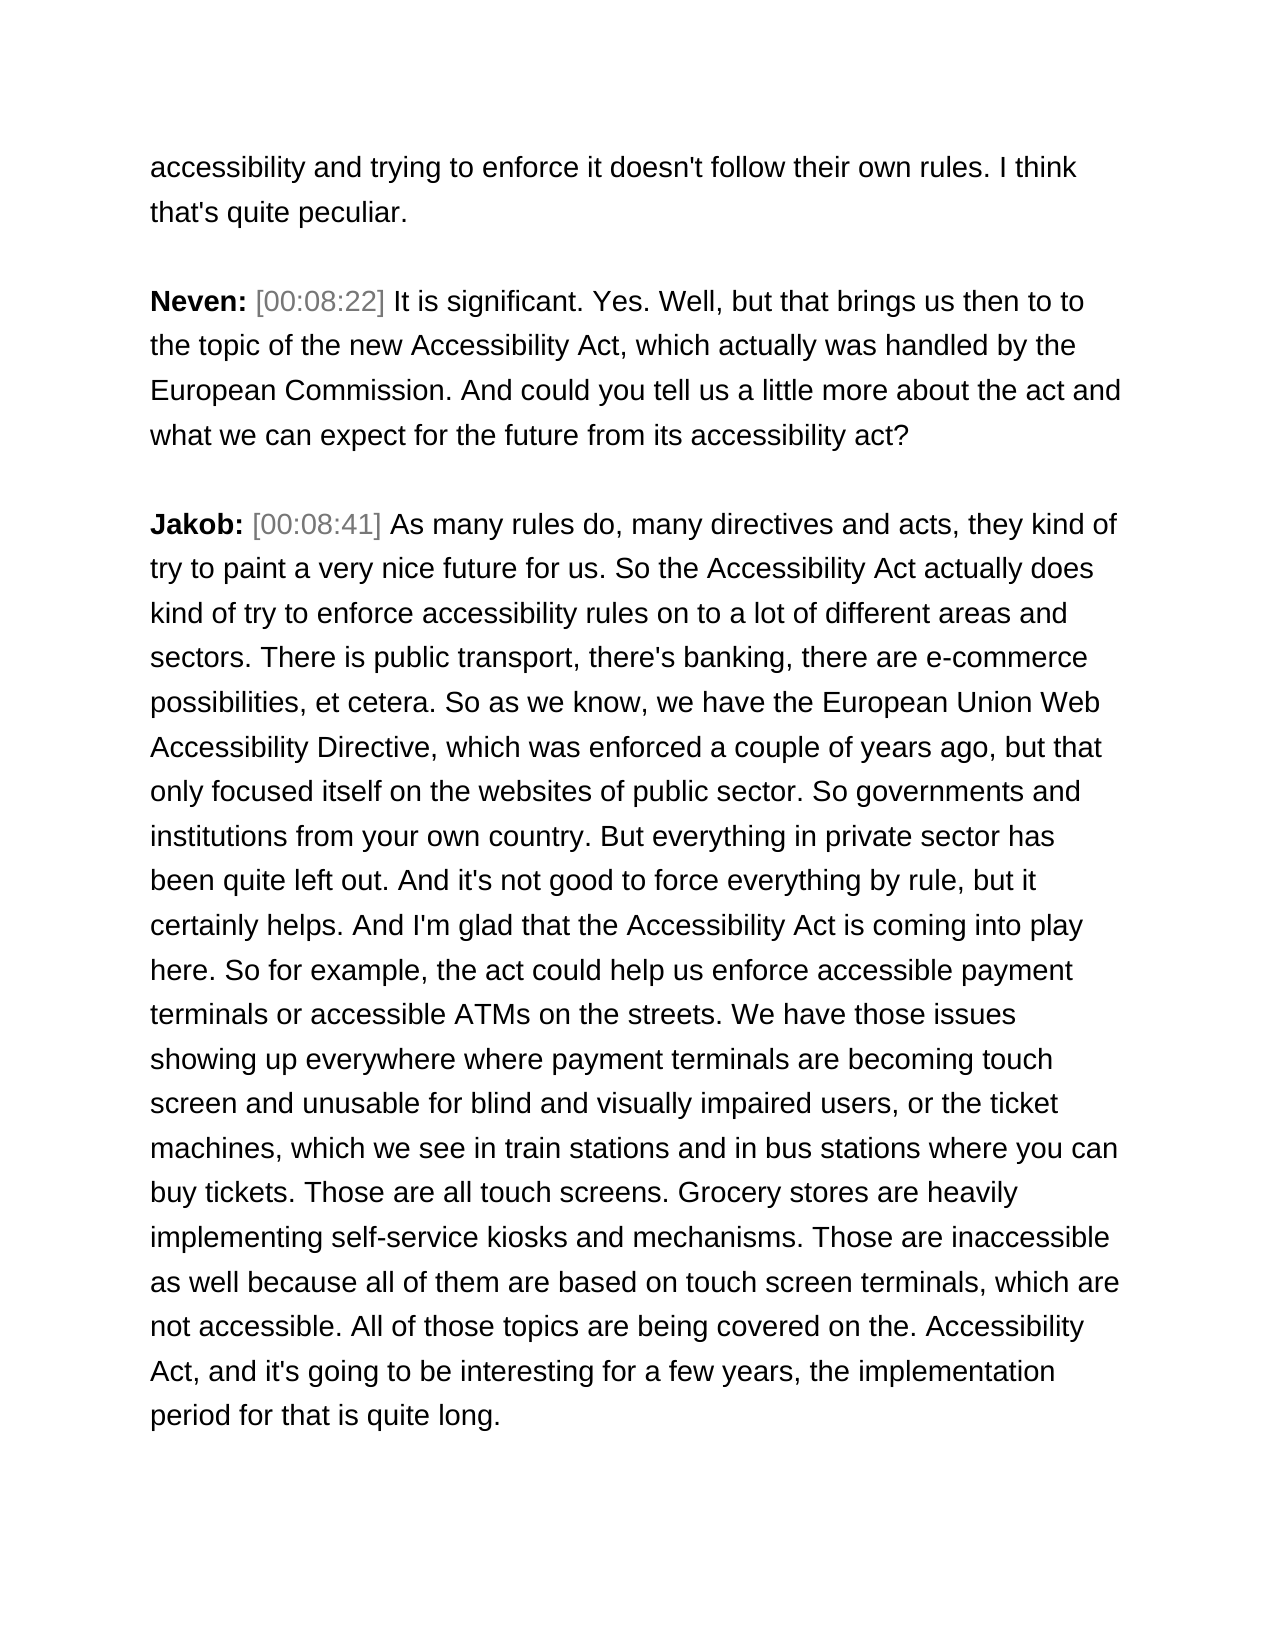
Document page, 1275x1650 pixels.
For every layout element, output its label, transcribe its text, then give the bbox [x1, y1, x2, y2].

text Neven: [00:08:22] It is significant. Yes. Well, but that brings us then to to the topic of the new Accessibility Act, which actually was handled by the European Commission. And could you tell us a little more about the act and what we can expect for the future from its accessibility act? [150, 284, 1125, 451]
text Jakob: [00:08:41] As many rules do, many directives and acts, they kind of try to paint a very nice future for us. So the Accessibility Act actually does kind of try to enforce accessibility rules on to a lot of different areas and sectors. There is public transport, there's banking, there are e-commerce possibilities, et cetera. So as we know, we have the European Union Web Accessibility Directive, which was enforced a couple of years ago, but that only focused itself on the websites of public sector. So governments and institutions from your own country. But everything in private sector has been quite left out. And it's not good to force everything by rule, but it certainly helps. And I'm glad that the Accessibility Act is coming into play here. So for example, the act could help us enforce accessible payment terminals or accessible ATMs on the streets. We have those issues showing up everywhere where payment terminals are becoming touch screen and unusable for blind and visually impaired users, or the ticket machines, which we see in train stations and in bus stations where you can buy tickets. Those are all touch screens. Grocery stores are heavily implementing self-service kiosks and mechanisms. Those are inaccessible as well because all of them are based on touch screen terminals, which are not accessible. All of those topics are being covered on the. Accessibility Act, and it's going to be interesting for a few years, the implementation period for that is quite long. [150, 507, 1125, 1432]
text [150, 150, 1125, 228]
